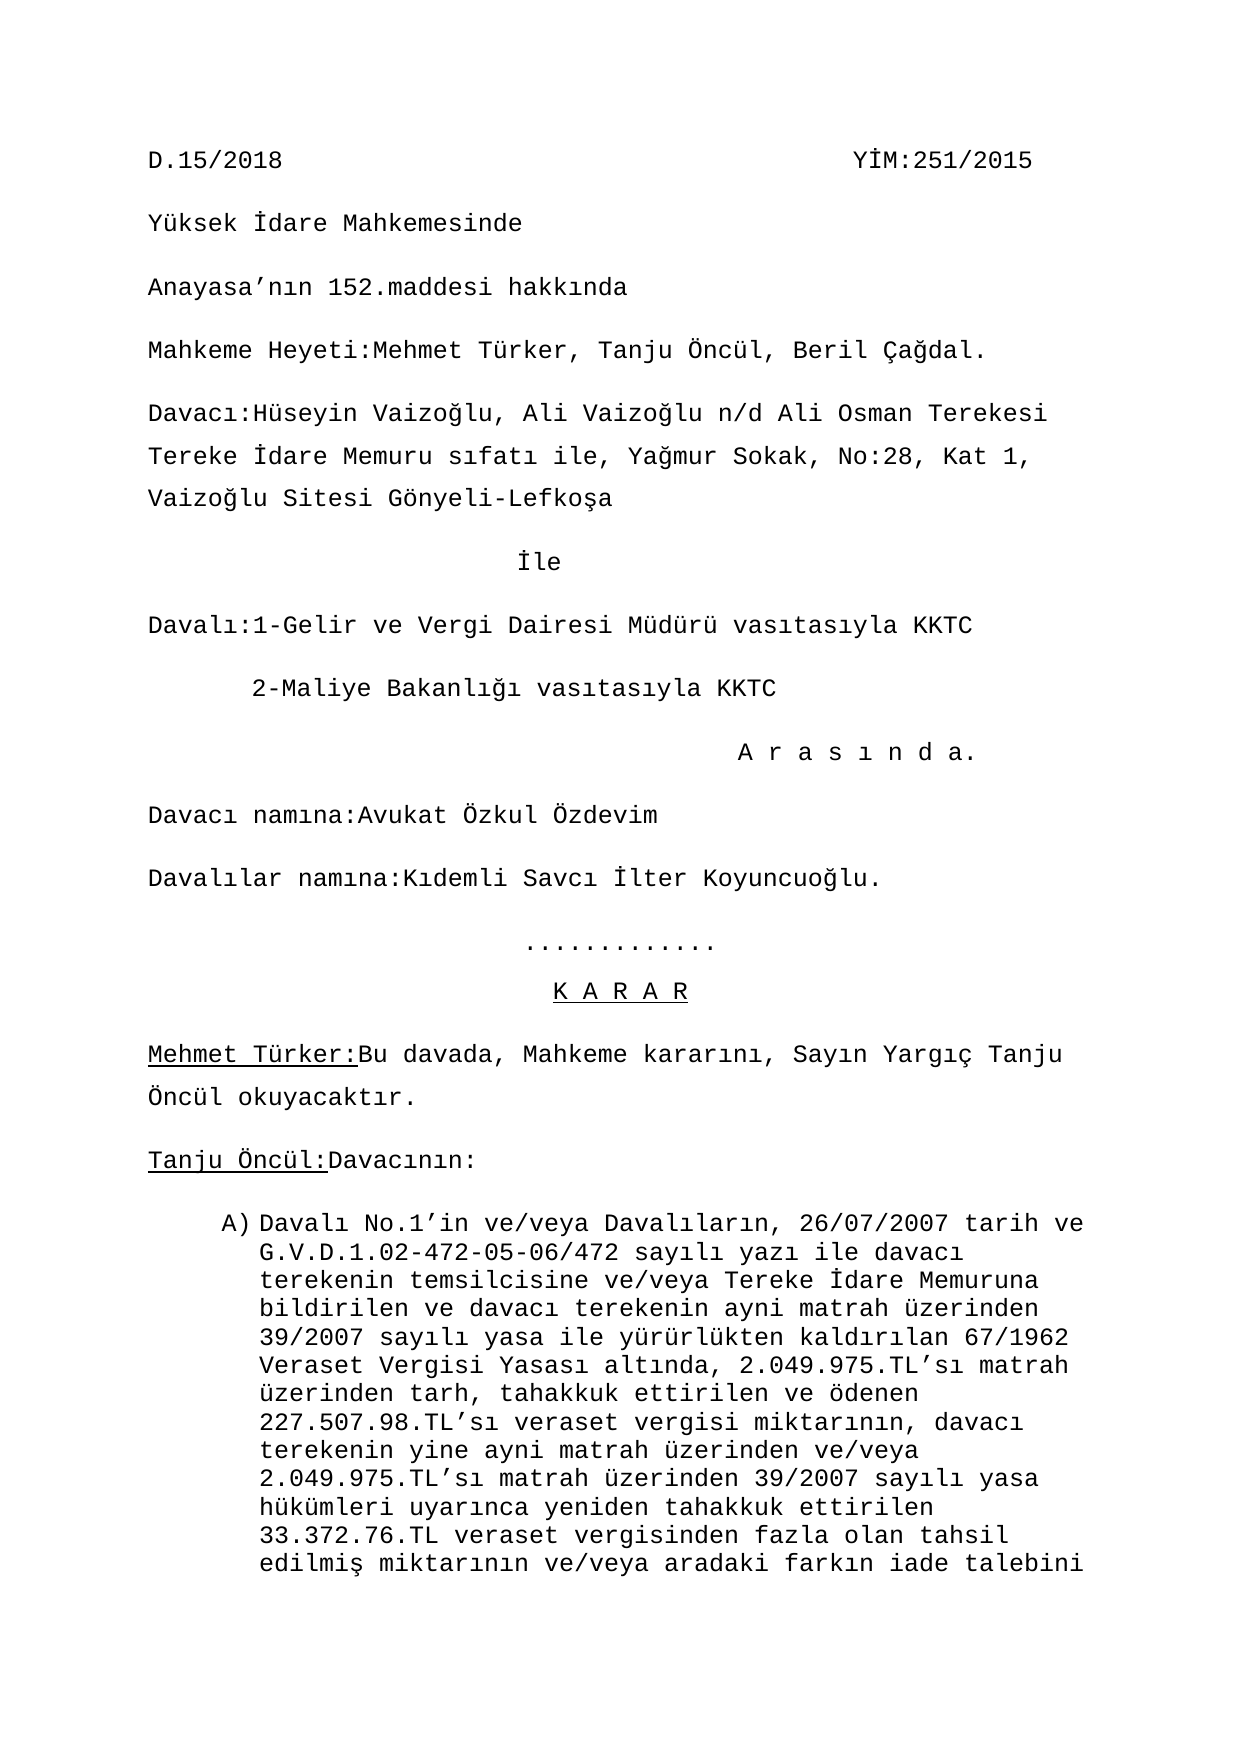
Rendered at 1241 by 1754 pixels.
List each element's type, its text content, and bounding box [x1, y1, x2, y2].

text Yüksek İdare Mahkemesinde [148, 211, 1093, 239]
text D.15/2018 YİM:251/2015 [148, 148, 1093, 176]
text Davalı:1-Gelir ve Vergi Dairesi Müdürü vasıtasıyla KKTC [148, 613, 1093, 641]
text Davalılar namına:Kıdemli Savcı İlter Koyuncuoğlu. [148, 866, 1093, 894]
text Davacı namına:Avukat Özkul Özdevim [148, 803, 1093, 831]
text Davacı:Hüseyin Vaizoğlu, Ali Vaizoğlu n/d Ali Osman Terekesi Tereke İdare Memuru sıfatı ile, Yağmur Sokak, No:28, Kat 1, Vaizoğlu Sitesi Gönyeli-Lefkoşa [148, 401, 1093, 514]
text Tanju Öncül:Davacının: [148, 1148, 1093, 1176]
text A r a s ı n d a. [148, 739, 1093, 768]
text 2-Maliye Bakanlığı vasıtasıyla KKTC [148, 676, 1093, 704]
text Mehmet Türker:Bu davada, Mahkeme kararını, Sayın Yargıç Tanju Öncül okuyacaktır. [148, 1042, 1093, 1113]
text İle [148, 549, 1093, 578]
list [221, 1211, 1093, 1579]
text K A R A R [148, 978, 1093, 1007]
text ............. [148, 929, 1093, 958]
text Mahkeme Heyeti:Mehmet Türker, Tanju Öncül, Beril Çağdal. [148, 338, 1093, 366]
text Anayasa’nın 152.maddesi hakkında [148, 274, 1093, 303]
